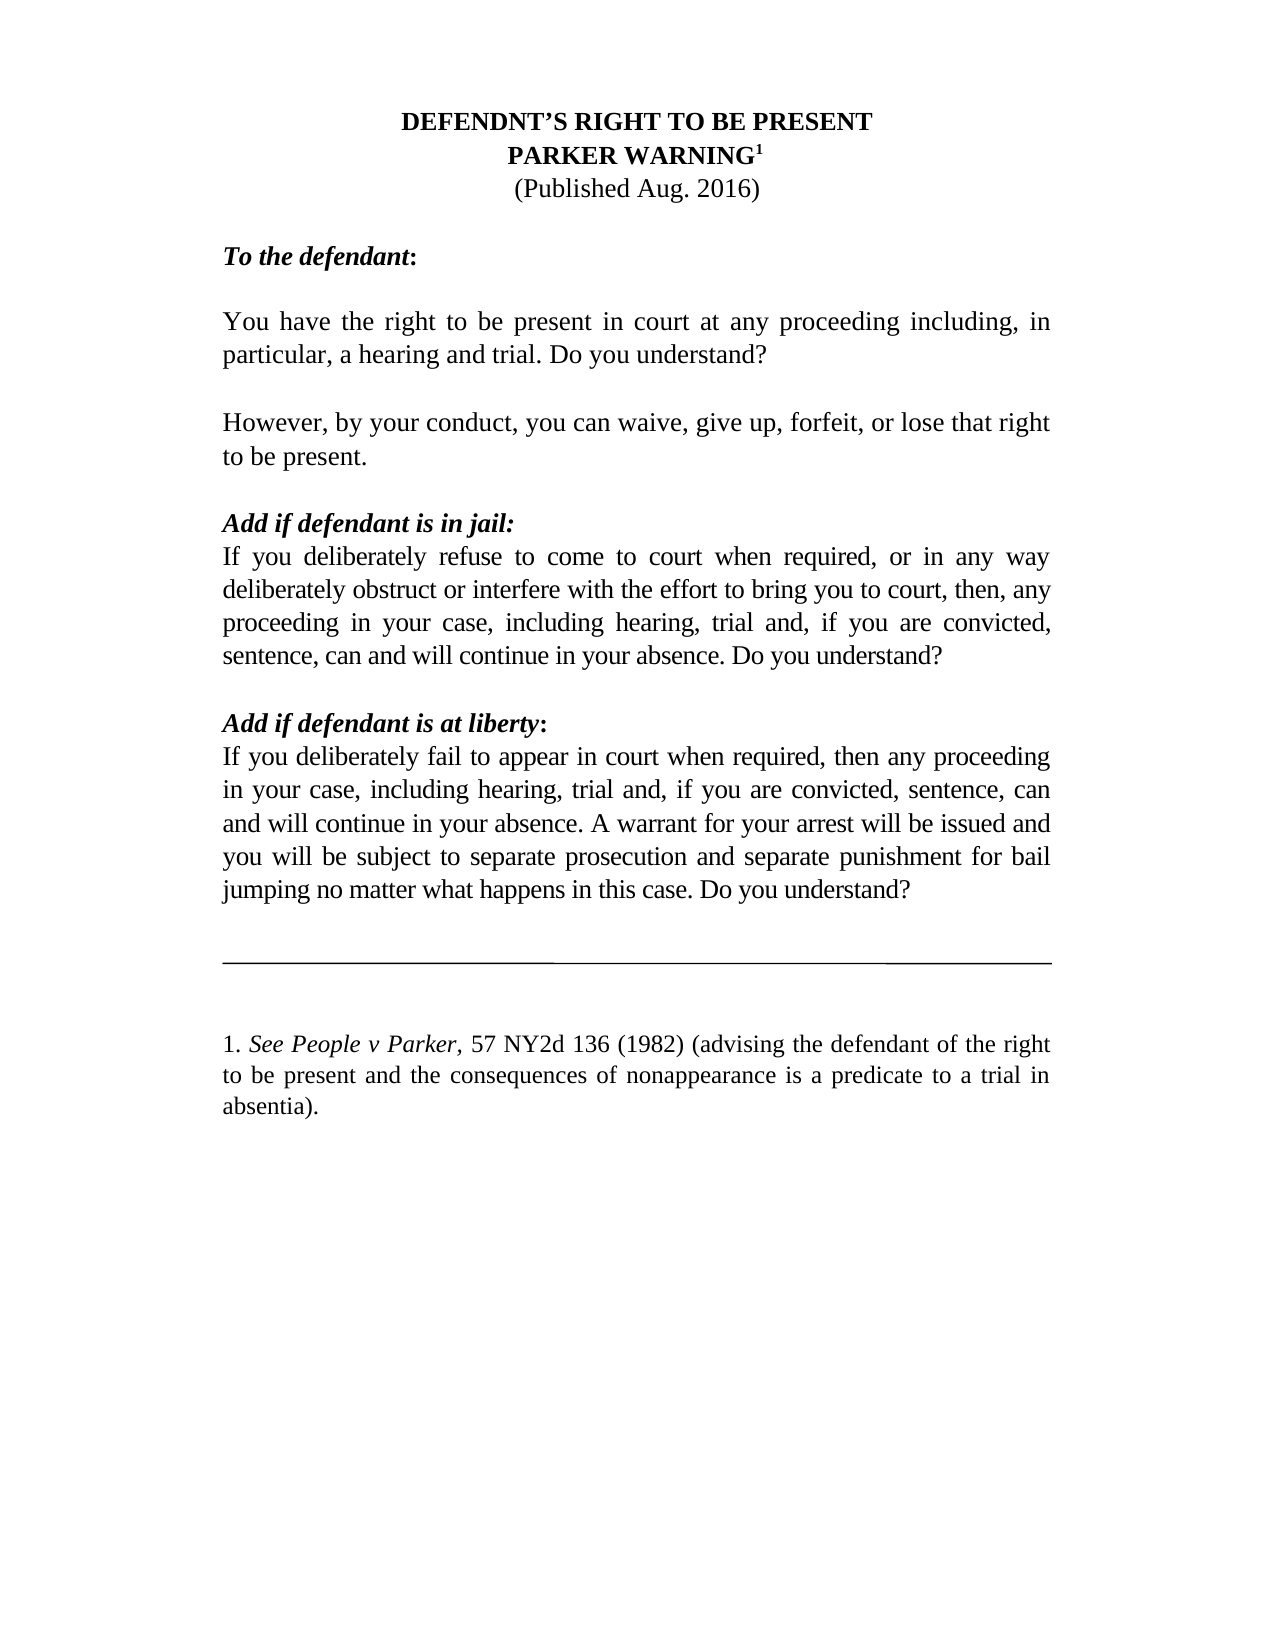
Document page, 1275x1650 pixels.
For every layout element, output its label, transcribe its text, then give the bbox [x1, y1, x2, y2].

text If you deliberately refuse to come to court when required, or in any way deliberately obstruct or interfere with the effort to bring you to court, then, any proceeding in your case, including hearing, trial and, if you are convicted, sentence, can and will continue in your absence. Do you understand? [222, 538, 1052, 671]
text However, by your conduct, you can waive, give up, forfeit, or lose that right to be present. [222, 404, 1052, 472]
text 1. See People v Parker, 57 NY2d 136 (1982) (advising the defendant of the right to be present and the consequences of nonappearance is a predicate to a trial in absentia). [222, 1028, 1052, 1121]
text Add if defendant is in jail: [222, 507, 1052, 538]
text PARKER WARNING1 (Published Aug. 2016) [222, 137, 1052, 204]
text Add if defendant is at liberty: [222, 708, 1052, 739]
text If you deliberately fail to appear in court when required, then any proceeding in your case, including hearing, trial and, if you are convicted, sentence, can and will continue in your absence. A warrant for your arrest will be issued and you will be subject to separate prosecution and separate punishment for bail jumping no matter what happens in this case. Do you understand? [222, 739, 1052, 905]
text DEFENDNT’S RIGHT TO BE PRESENT [222, 104, 1052, 137]
text You have the right to be present in court at any proceeding including, in particular, a hearing and trial. Do you understand? [222, 304, 1052, 371]
text To the defendant: [222, 241, 1052, 271]
